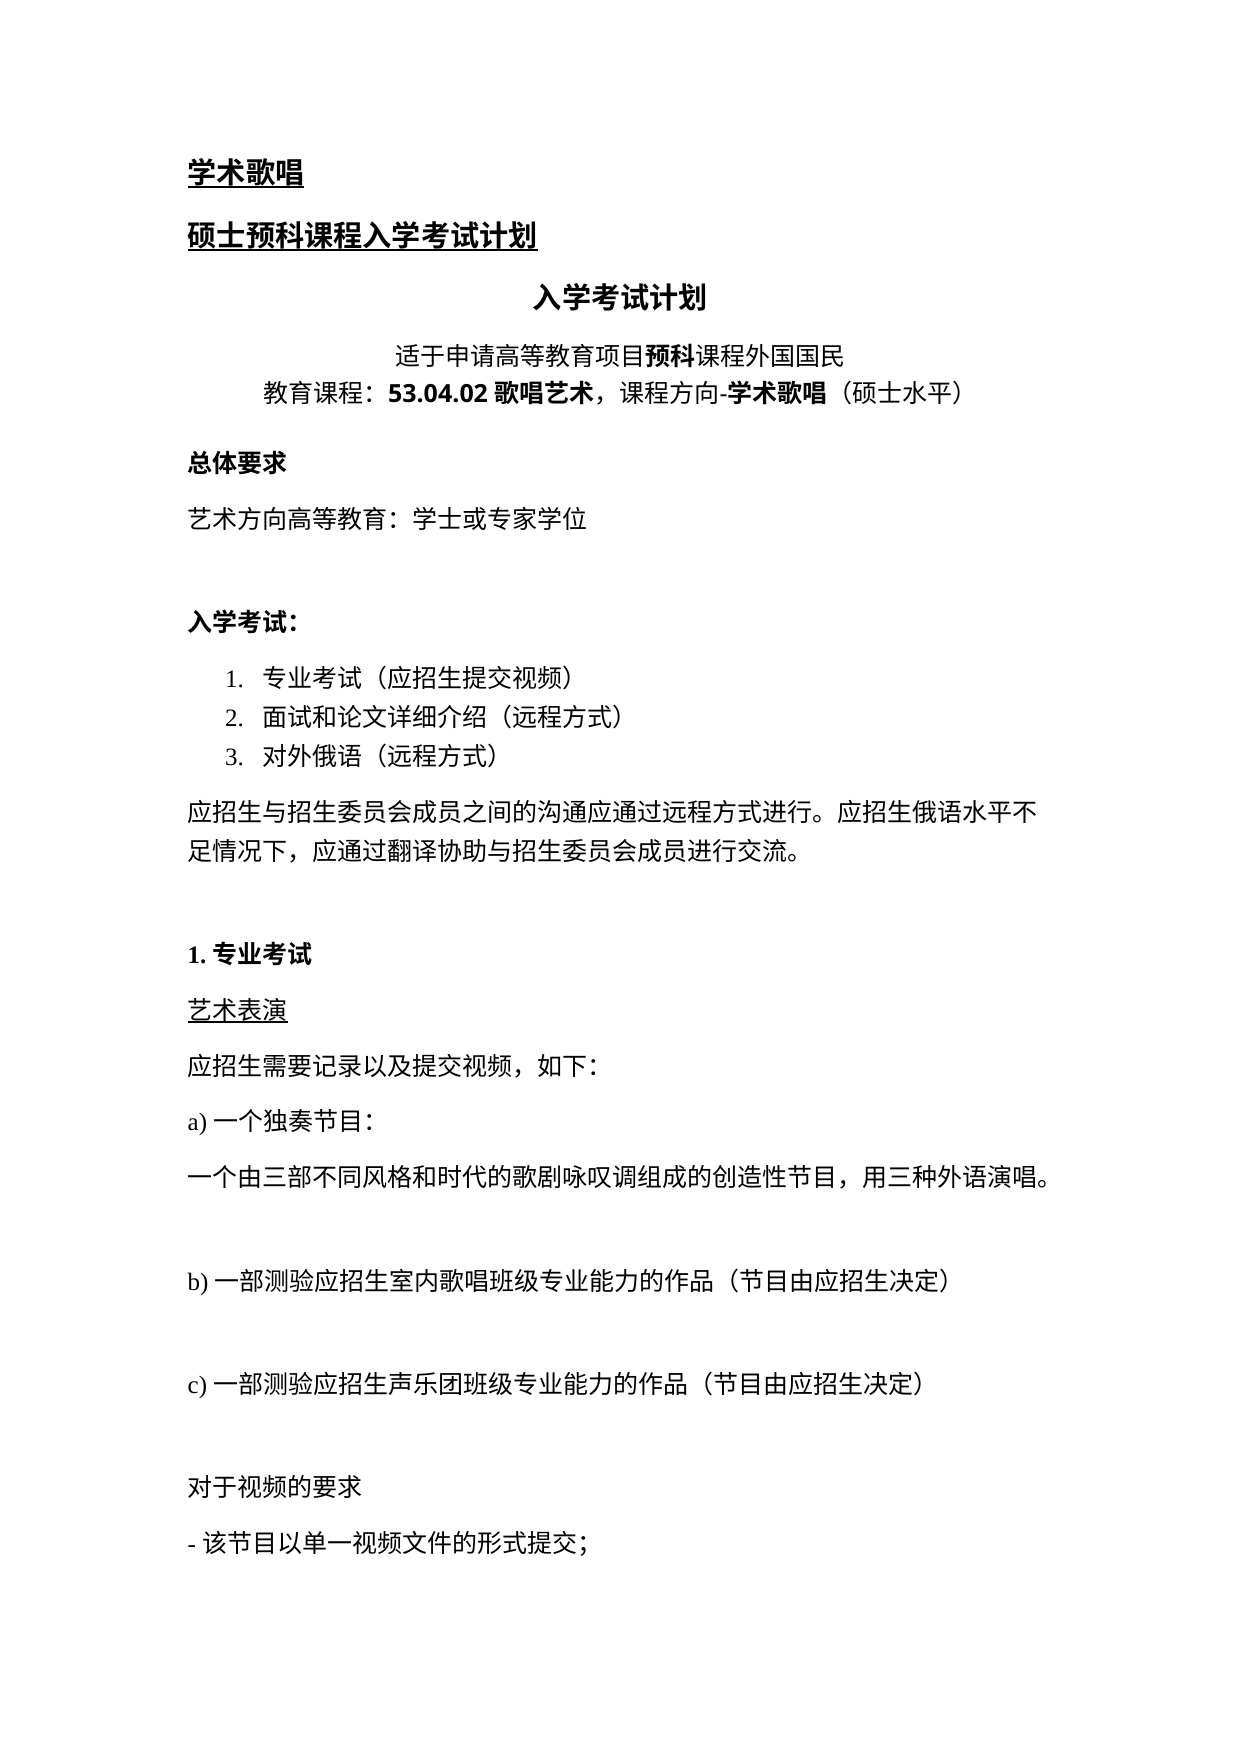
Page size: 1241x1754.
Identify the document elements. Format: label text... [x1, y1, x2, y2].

text 硕士预科课程入学考试计划 [187, 212, 1053, 254]
text 艺术表演 [187, 990, 1053, 1027]
text 入学考试： [187, 603, 1053, 639]
text 艺术方向高等教育：学士或专家学位 [187, 499, 1053, 535]
list 面试和论文详细介绍（远程方式） [225, 697, 1053, 734]
list 专业考试（应招生提交视频） [225, 658, 1053, 694]
text c) 一部测验应招生声乐团班级专业能力的作品（节目由应招生决定） [187, 1364, 1053, 1401]
text b) 一部测验应招生室内歌唱班级专业能力的作品（节目由应招生决定） [187, 1261, 1053, 1297]
text 应招生需要记录以及提交视频，如下： [187, 1046, 1053, 1082]
text 教育课程：53.04.02 歌唱艺术，课程方向-学术歌唱（硕士水平） [187, 373, 1053, 409]
text 应招生与招生委员会成员之间的沟通应通过远程方式进行。应招生俄语水平不足情况下，应通过翻译协助与招生委员会成员进行交流。 [187, 792, 1053, 867]
text 适于申请高等教育项目预科课程外国国民 [187, 337, 1053, 373]
text 一个由三部不同风格和时代的歌剧咏叹调组成的创造性节目，用三种外语演唱。 [187, 1158, 1053, 1194]
text - 该节目以单一视频文件的形式提交； [187, 1524, 1053, 1560]
text 入学考试计划 [187, 274, 1053, 317]
text a) 一个独奏节目： [187, 1102, 1053, 1138]
list 对外俄语（远程方式） [225, 736, 1053, 773]
text 1. 专业考试 [187, 935, 1053, 971]
text 总体要求 [187, 443, 1053, 480]
text 学术歌唱 [187, 150, 1053, 192]
text 对于视频的要求 [187, 1468, 1053, 1504]
